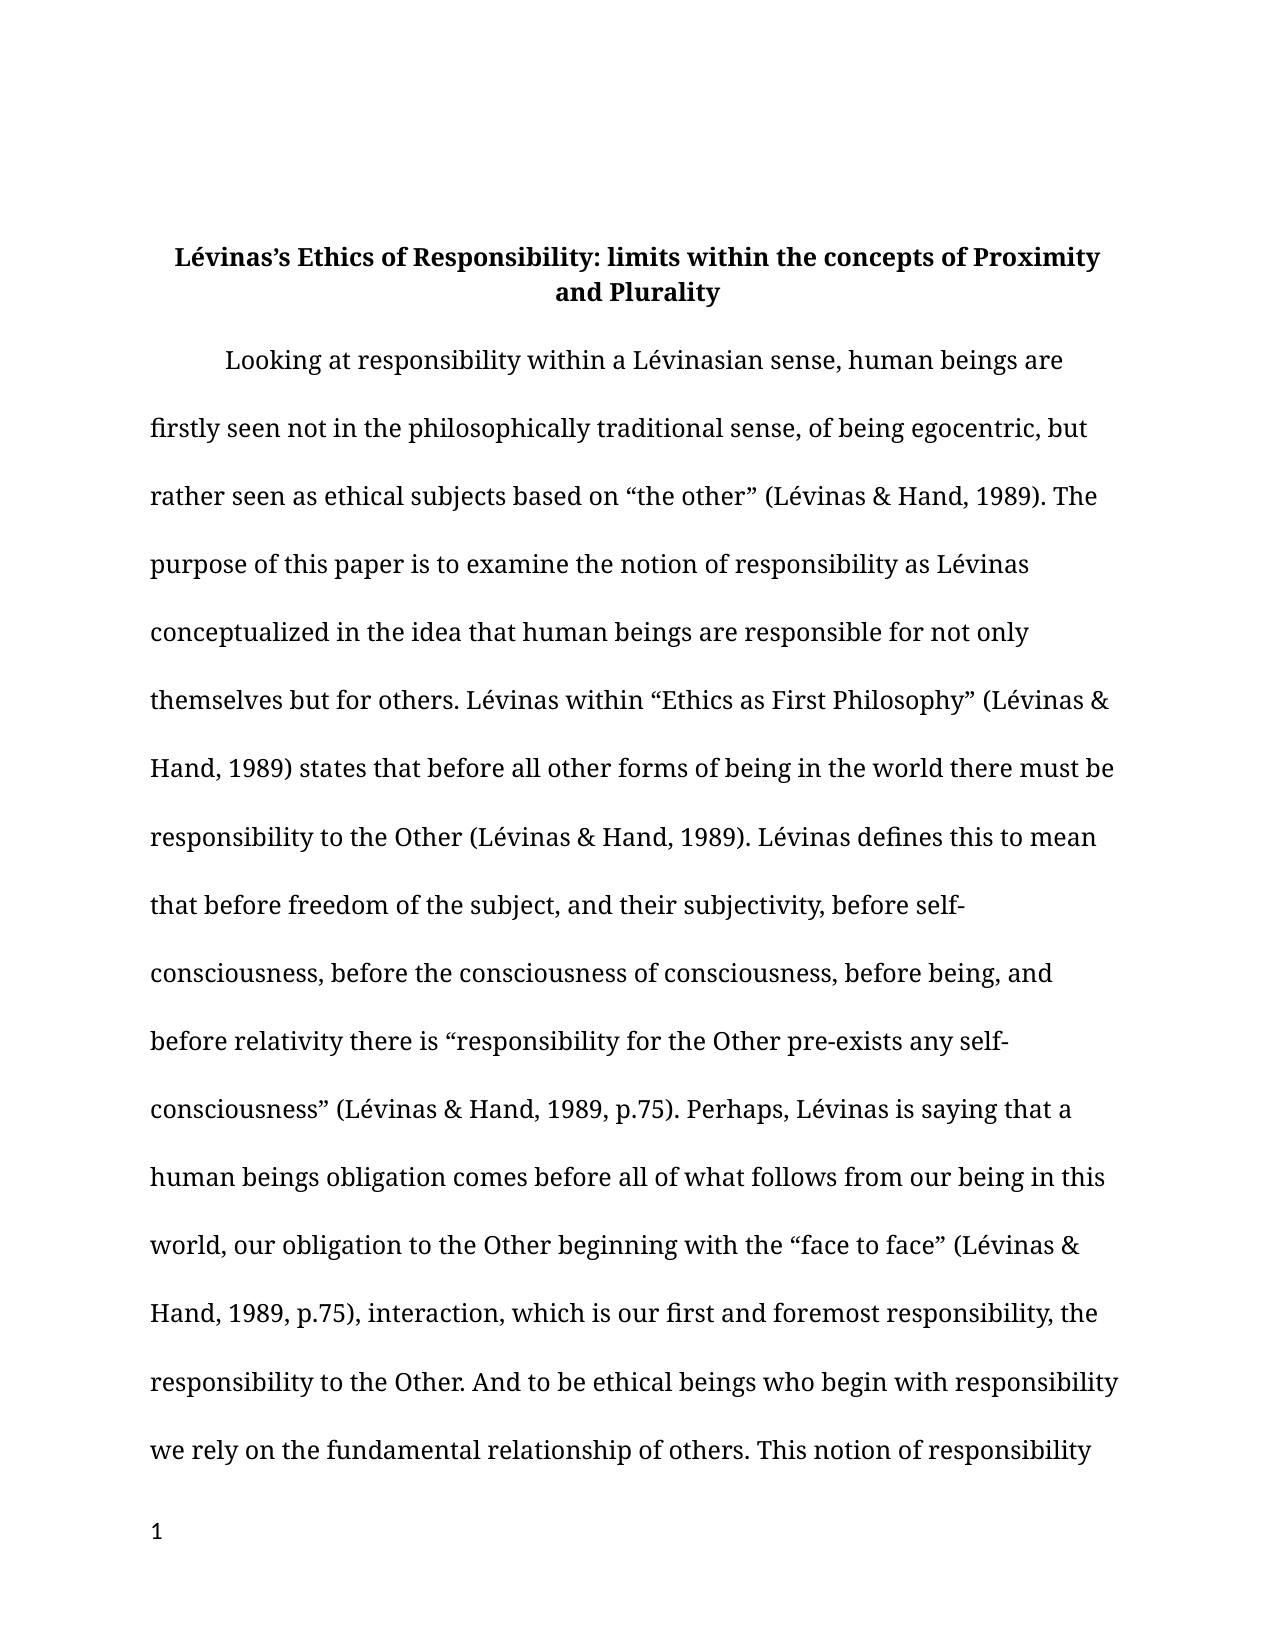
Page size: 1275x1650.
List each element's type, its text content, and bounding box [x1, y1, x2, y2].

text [150, 342, 1125, 1466]
text Lévinas’s Ethics of Responsibility: limits within the concepts of Proximity and Plurality [150, 240, 1125, 308]
